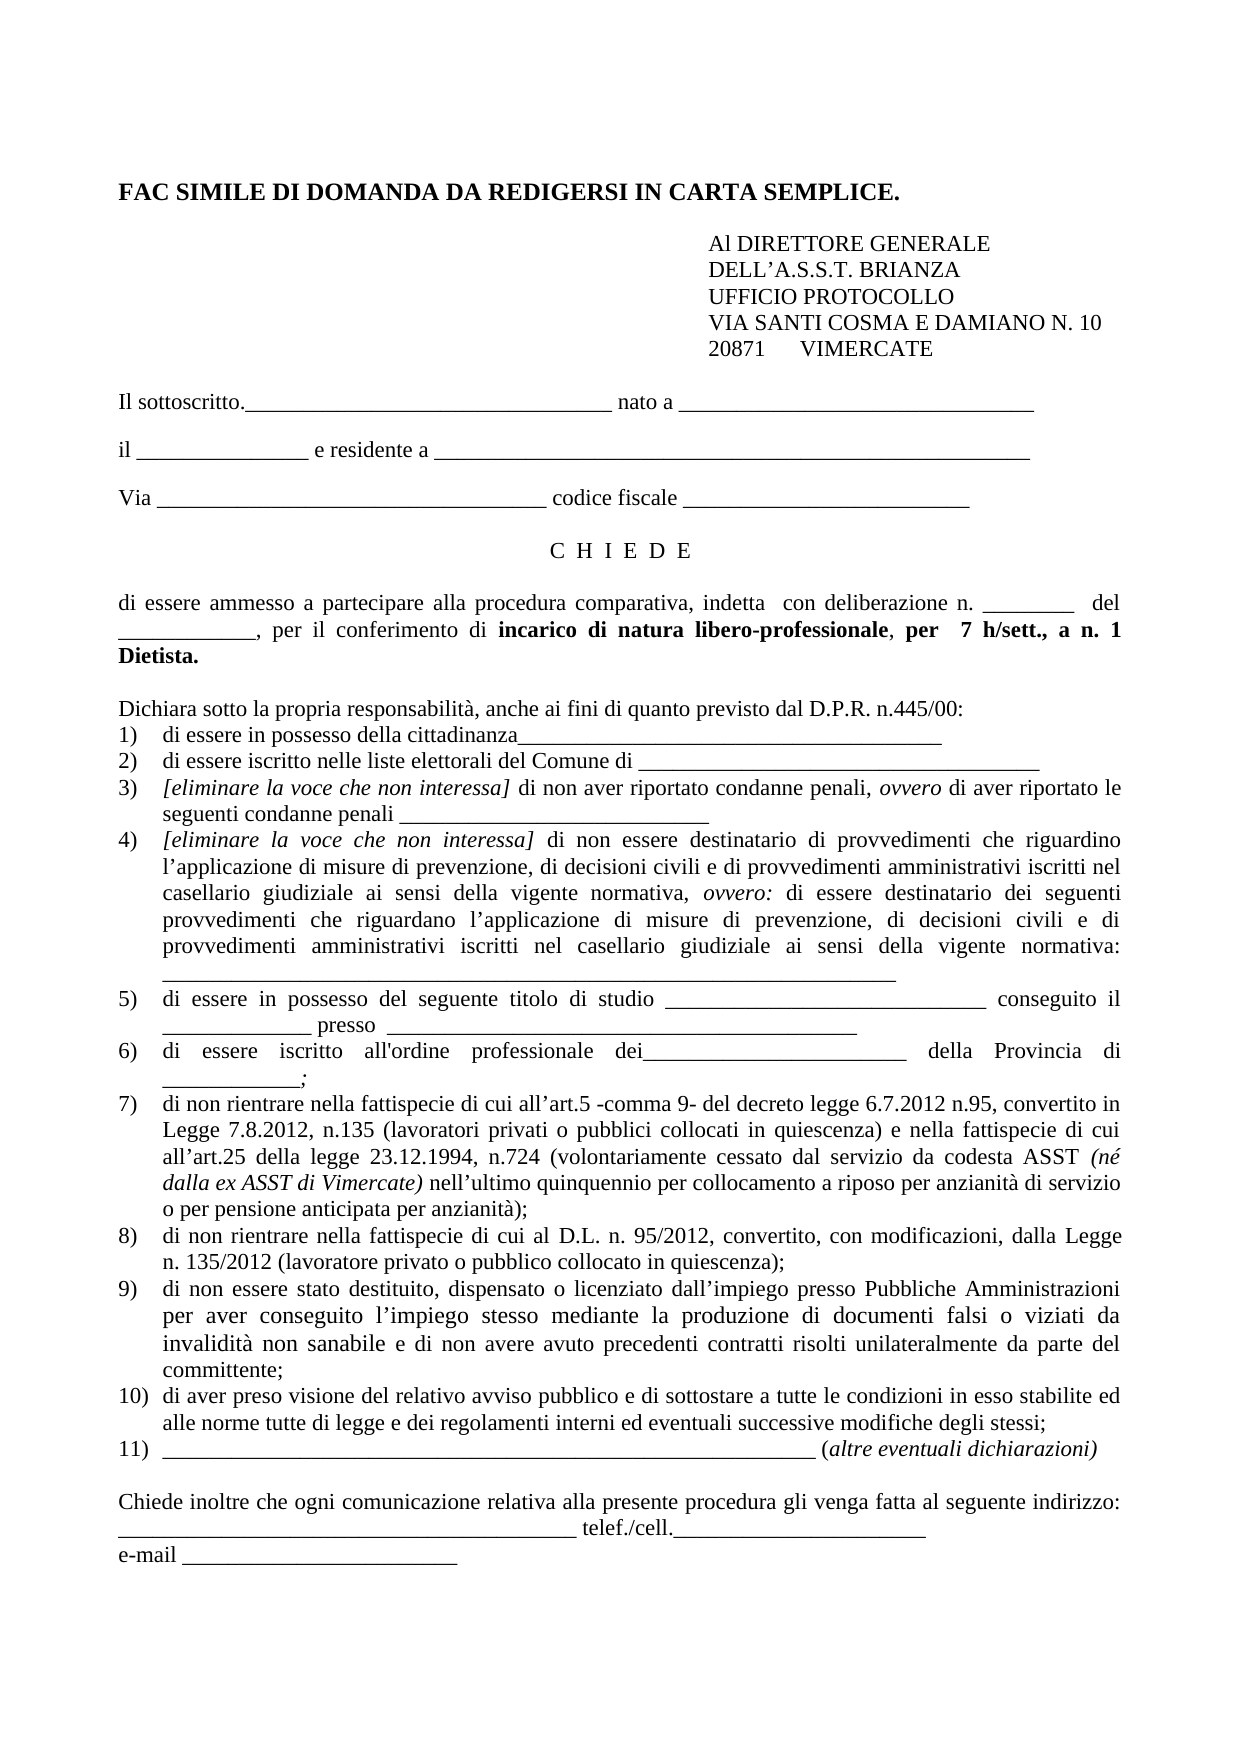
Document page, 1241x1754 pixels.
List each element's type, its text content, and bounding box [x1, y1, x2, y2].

list di non rientrare nella fattispecie di cui al D.L. n. 95/2012, convertito, con modificazioni, dalla Legge n. 135/2012 (lavoratore privato o pubblico collocato in quiescenza); [118, 1222, 1122, 1274]
text e-mail ________________________ [118, 1541, 1122, 1567]
text DELL’A.S.S.T. BRIANZA [118, 256, 1122, 283]
list di essere iscritto all'ordine professionale dei_______________________ della Provincia di ____________; [118, 1037, 1122, 1090]
list di non rientrare nella fattispecie di cui all’art.5 -comma 9- del decreto legge 6.7.2012 n.95, convertito in Legge 7.8.2012, n.135 (lavoratori privati o pubblici collocati in quiescenza) e nella fattispecie di cui all’art.25 della legge 23.12.1994, n.724 (volontariamente cessato dal servizio da codesta ASST (né dalla ex ASST di Vimercate) nell’ultimo quinquennio per collocamento a riposo per anzianità di servizio o per pensione anticipata per anzianità); [118, 1090, 1122, 1222]
text di essere ammesso a partecipare alla procedura comparativa, indetta con deliberazione n. ________ del ____________, per il conferimento di incarico di natura libero-professionale, per 7 h/sett., a n. 1 Dietista. [118, 589, 1122, 668]
text Il sottoscritto.________________________________ nato a _______________________________ [118, 388, 1122, 414]
list [eliminare la voce che non interessa] di non essere destinatario di provvedimenti che riguardino l’applicazione di misure di prevenzione, di decisioni civili e di provvedimenti amministrativi iscritti nel casellario giudiziale ai sensi della vigente normativa, ovvero: di essere destinatario dei seguenti provvedimenti che riguardano l’applicazione di misure di prevenzione, di decisioni civili e di provvedimenti amministrativi iscritti nel casellario giudiziale ai sensi della vigente normativa: ________________________________________________________________ [118, 827, 1122, 985]
text 2) di essere iscritto nelle liste elettorali del Comune di ___________________________________ [118, 747, 1122, 774]
list _________________________________________________________ (altre eventuali dichiarazioni) [118, 1435, 1122, 1462]
text Dichiara sotto la propria responsabilità, anche ai fini di quanto previsto dal D.P.R. n.445/00: [118, 695, 1122, 721]
text UFFICIO PROTOCOLLO [118, 283, 1122, 309]
text FAC SIMILE DI DOMANDA DA REDIGERSI IN CARTA SEMPLICE. [118, 177, 1122, 206]
text VIA SANTI COSMA E DAMIANO N. 10 [118, 309, 1122, 335]
list di aver preso visione del relativo avviso pubblico e di sottostare a tutte le condizioni in esso stabilite ed alle norme tutte di legge e dei regolamenti interni ed eventuali successive modifiche degli stessi; [118, 1382, 1122, 1435]
text Chiede inoltre che ogni comunicazione relativa alla presente procedura gli venga fatta al seguente indirizzo: ________________________________________ telef./cell.______________________ [118, 1488, 1122, 1541]
list di non essere stato destituito, dispensato o licenziato dall’impiego presso Pubbliche Amministrazioni per aver conseguito l’impiego stesso mediante la produzione di documenti falsi o viziati da invalidità non sanabile e di non avere avuto precedenti contratti risolti unilateralmente da parte del committente; [118, 1274, 1122, 1382]
text 20871 VIMERCATE [634, 335, 1122, 362]
text 1) di essere in possesso della cittadinanza_____________________________________ [118, 721, 1122, 747]
text Al DIRETTORE GENERALE [118, 230, 1122, 256]
text Via __________________________________ codice fiscale _________________________ [118, 484, 1122, 510]
subtitle C H I E D E [118, 537, 1122, 563]
text il _______________ e residente a ____________________________________________________ [118, 436, 1122, 462]
list di essere in possesso del seguente titolo di studio ____________________________ conseguito il _____________ presso _________________________________________ [118, 985, 1122, 1037]
text 3) [eliminare la voce che non interessa] di non aver riportato condanne penali, ovvero di aver riportato le seguenti condanne penali ___________________________ [118, 774, 1122, 827]
